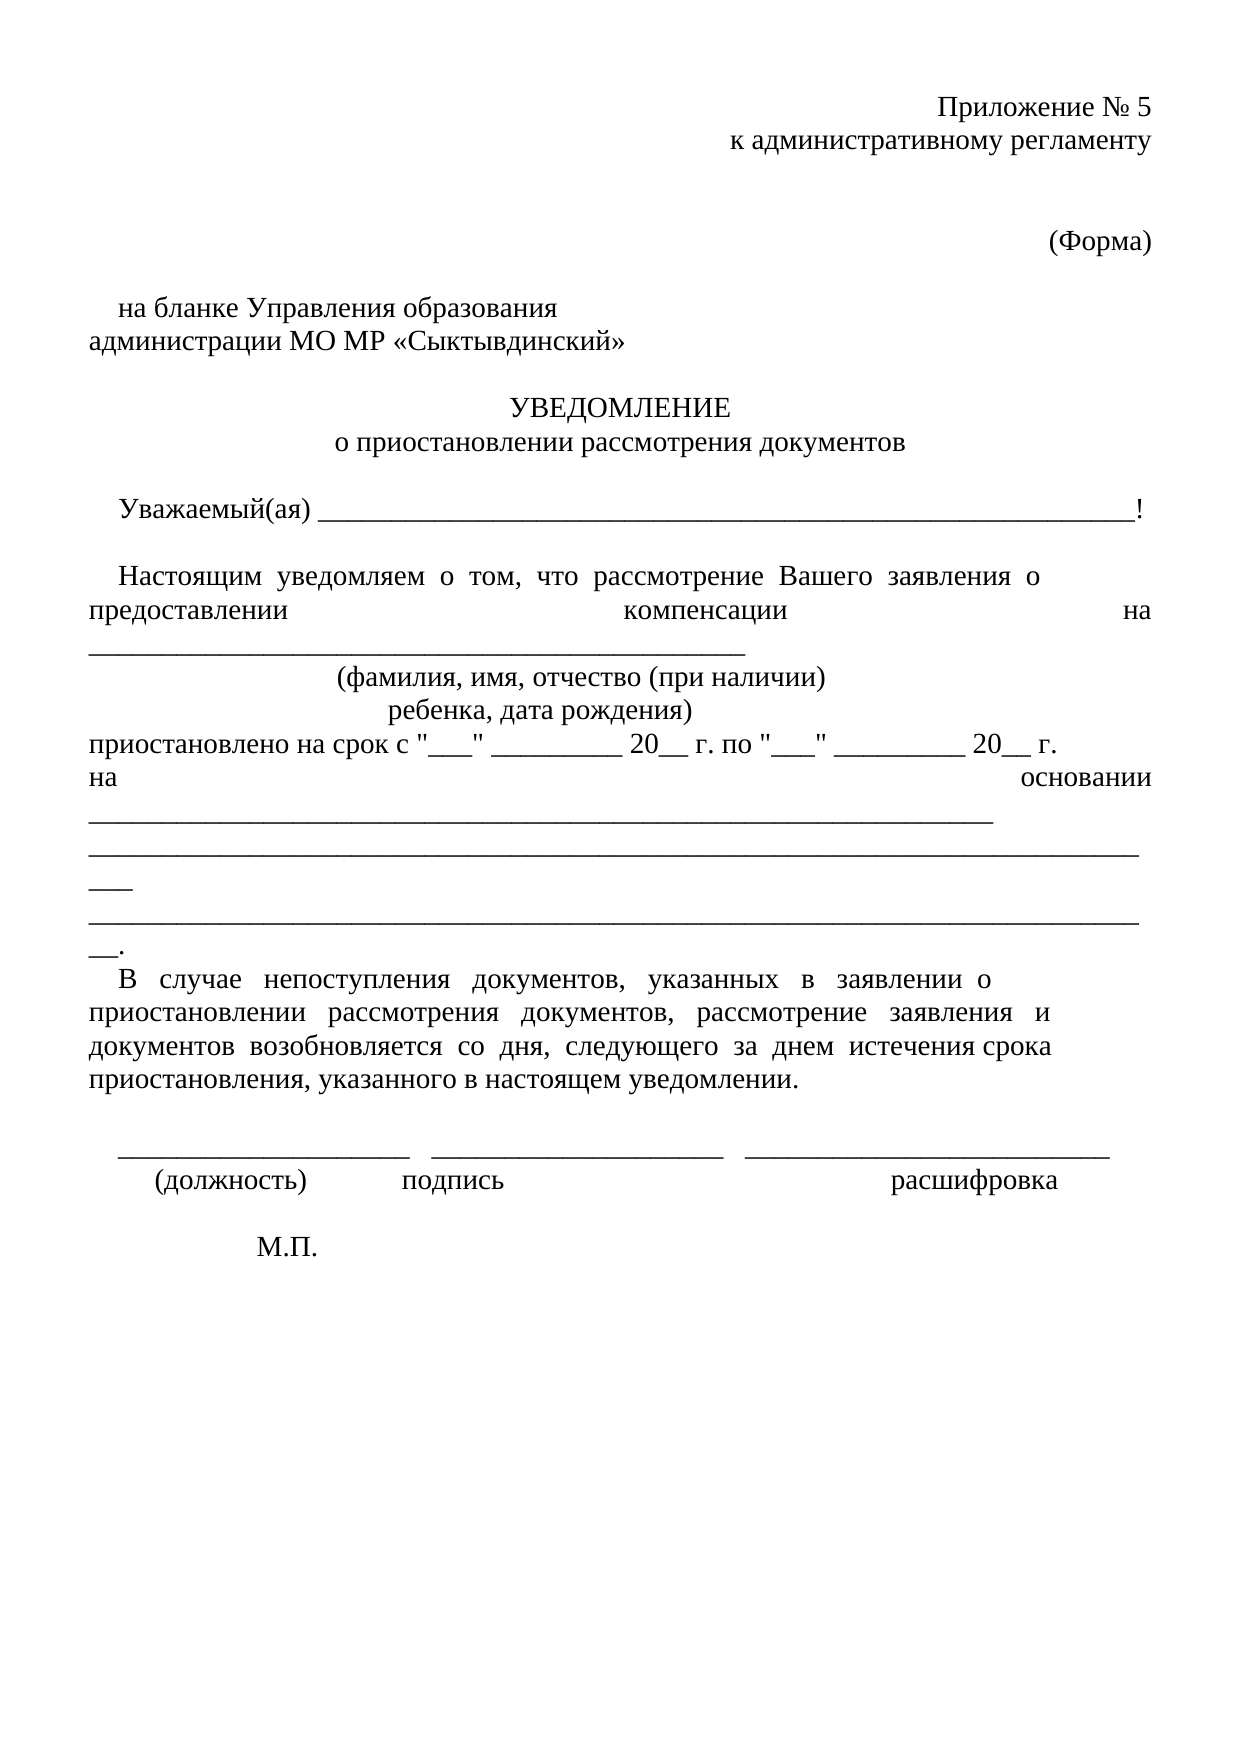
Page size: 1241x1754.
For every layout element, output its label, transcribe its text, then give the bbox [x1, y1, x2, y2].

text администрации МО МР «Сыктывдинский» [89, 323, 1152, 357]
text ребенка, дата рождения) [89, 692, 1152, 726]
text на основании ______________________________________________________________ [89, 759, 1152, 827]
text __________________________________________________________________________. [89, 894, 1152, 961]
text о приостановлении рассмотрения документов [89, 424, 1152, 458]
text Приложение № 5 [89, 89, 1152, 122]
text Уважаемый(ая) ________________________________________________________! [89, 491, 1152, 525]
text приостановлении рассмотрения документов, рассмотрение заявления и [89, 994, 1152, 1028]
text М.П. [89, 1229, 1152, 1263]
text приостановлено на срок с "___" _________ 20__ г. по "___" _________ 20__ г. [89, 726, 1152, 759]
text ____________________ ____________________ _________________________ [89, 1128, 1152, 1162]
text (должность) подпись расшифровка [89, 1162, 1152, 1196]
text документов возобновляется со дня, следующего за днем истечения срока [89, 1028, 1152, 1061]
text ___________________________________________________________________________ [89, 827, 1152, 894]
text (фамилия, имя, отчество (при наличии) [89, 659, 1152, 692]
text В случае непоступления документов, указанных в заявлении о [89, 961, 1152, 994]
text приостановления, указанного в настоящем уведомлении. [89, 1061, 1152, 1095]
text на бланке Управления образования [89, 290, 1152, 323]
text Настоящим уведомляем о том, что рассмотрение Вашего заявления о [89, 558, 1152, 592]
text (Форма) [89, 223, 1152, 256]
text предоставлении компенсации на _____________________________________________ [89, 592, 1152, 659]
text УВЕДОМЛЕНИЕ [89, 391, 1152, 424]
text к административному регламенту [89, 122, 1152, 156]
